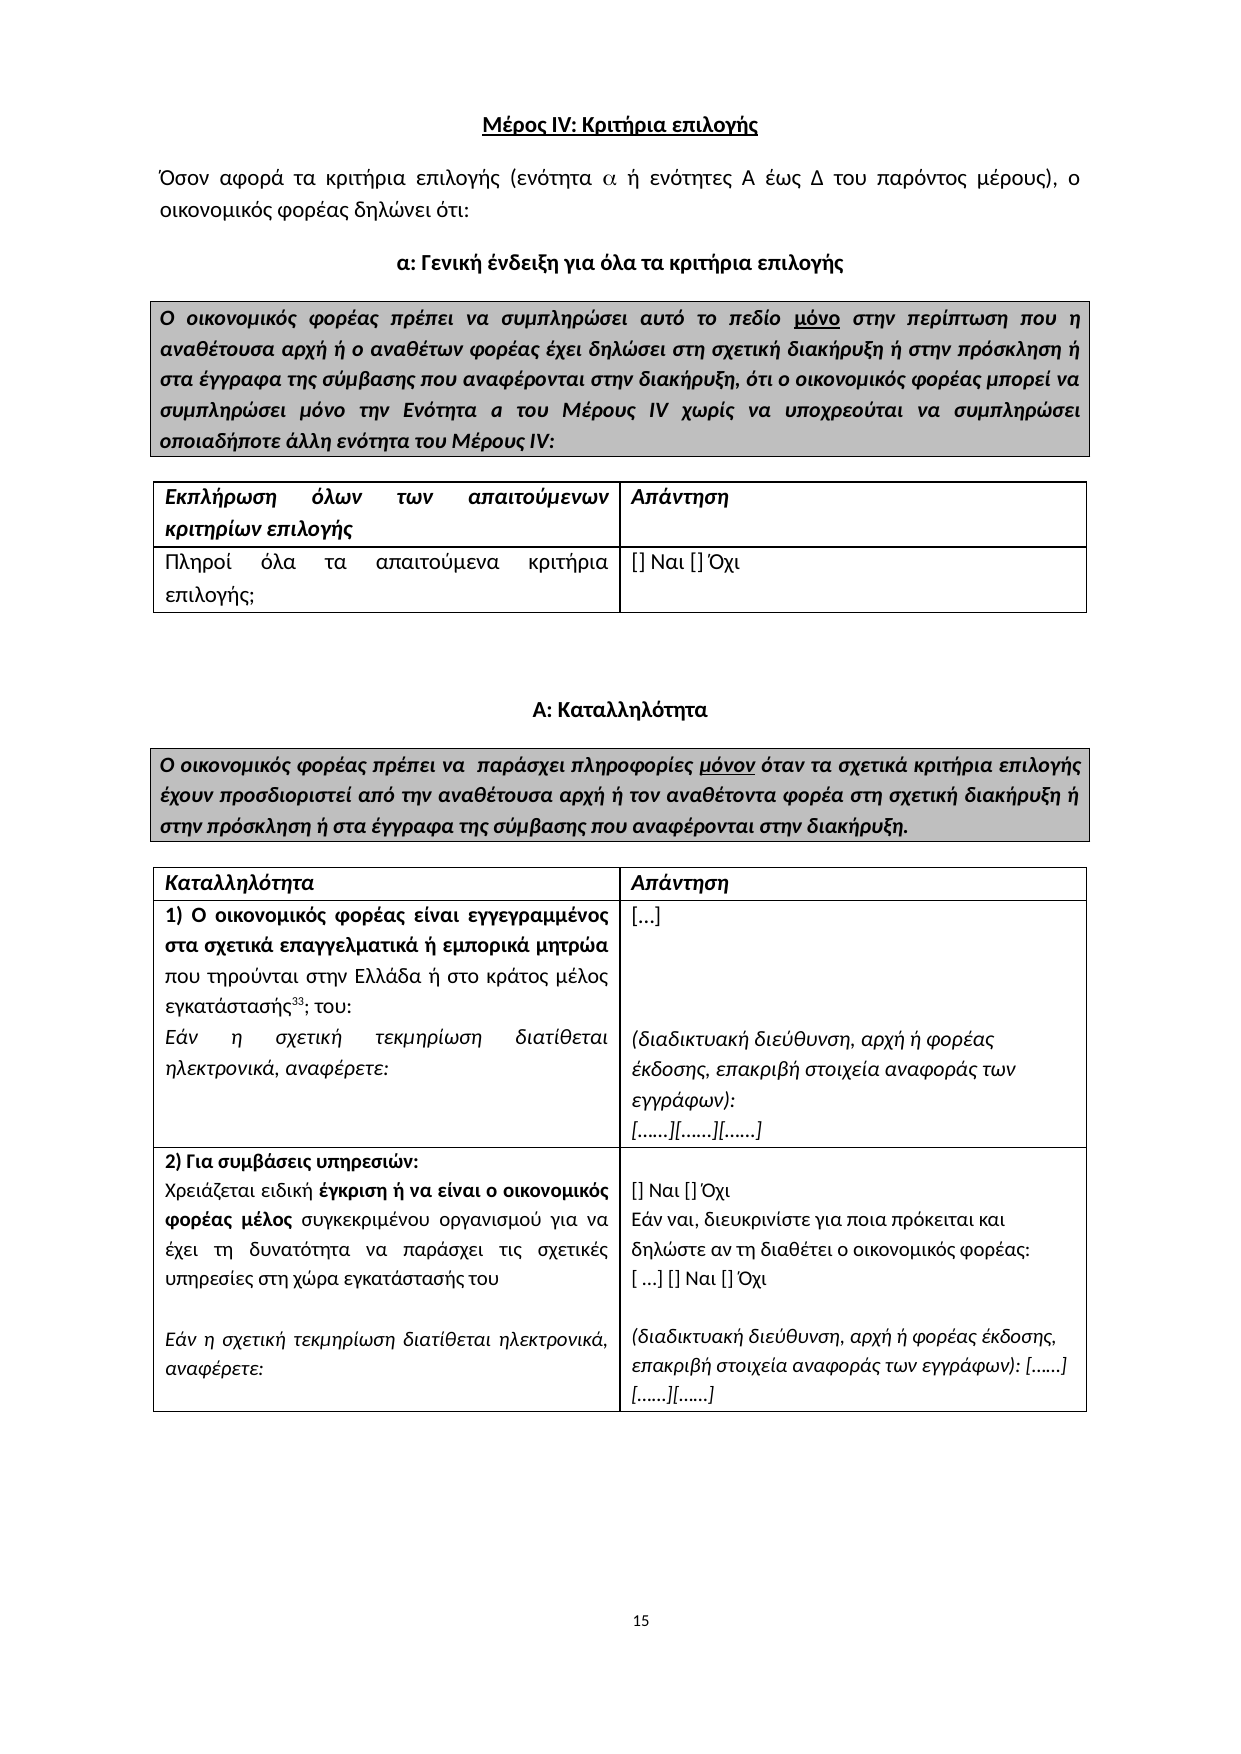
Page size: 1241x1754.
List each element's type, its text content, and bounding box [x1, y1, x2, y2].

text Μέρος IV: Κριτήρια επιλογής [159, 110, 1081, 138]
text α: Γενική ένδειξη για όλα τα κριτήρια επιλογής [159, 248, 1081, 276]
table_cell [] Ναι [] Όχι [621, 548, 1086, 612]
table_cell […] (διαδικτυακή διεύθυνση, αρχή ή φορέας έκδοσης, επακριβή στοιχεία αναφοράς των εγγράφων): [……][……][……] [621, 901, 1086, 1147]
table_cell [] Ναι [] Όχι Εάν ναι, διευκρινίστε για ποια πρόκειται και δηλώστε αν τη διαθέτει ο οικονομικός φορέας: [ …] [] Ναι [] Όχι (διαδικτυακή διεύθυνση, αρχή ή φορέας έκδοσης, επακριβή στοιχεία αναφοράς των εγγράφων): [……][……][……] [621, 1148, 1086, 1411]
table_cell 1) Ο οικονομικός φορέας είναι εγγεγραμμένος στα σχετικά επαγγελματικά ή εμπορικά μητρώα που τηρούνται στην Ελλάδα ή στο κράτος μέλος εγκατάστασής; του: Εάν η σχετική τεκμηρίωση διατίθεται ηλεκτρονικά, αναφέρετε: [154, 901, 619, 1147]
text Ο οικονομικός φορέας πρέπει να συμπληρώσει αυτό το πεδίο μόνο στην περίπτωση που η αναθέτουσα αρχή ή ο αναθέτων φορέας έχει δηλώσει στη σχετική διακήρυξη ή στην πρόσκληση ή στα έγγραφα της σύμβασης που αναφέρονται στην διακήρυξη, ότι ο οικονομικός φορέας μπορεί να συμπληρώσει μόνο την Ενότητα a του Μέρους ΙV χωρίς να υποχρεούται να συμπληρώσει οποιαδήποτε άλλη ενότητα του Μέρους ΙV: [151, 302, 1089, 456]
text Ο οικονομικός φορέας πρέπει να παράσχει πληροφορίες μόνον όταν τα σχετικά κριτήρια επιλογής έχουν προσδιοριστεί από την αναθέτουσα αρχή ή τον αναθέτοντα φορέα στη σχετική διακήρυξη ή στην πρόσκληση ή στα έγγραφα της σύμβασης που αναφέρονται στην διακήρυξη. [151, 749, 1089, 841]
table_header Απάντηση [621, 868, 1086, 900]
table_header Απάντηση [621, 483, 1086, 546]
table_header Εκπλήρωση όλων των απαιτούμενων κριτηρίων επιλογής [154, 483, 619, 546]
table_header Καταλληλότητα [154, 868, 619, 900]
table_cell 2) Για συμβάσεις υπηρεσιών: Χρειάζεται ειδική έγκριση ή να είναι ο οικονομικός φορέας μέλος συγκεκριμένου οργανισμού για να έχει τη δυνατότητα να παράσχει τις σχετικές υπηρεσίες στη χώρα εγκατάστασής του Εάν η σχετική τεκμηρίωση διατίθεται ηλεκτρονικά, αναφέρετε: [154, 1148, 619, 1411]
text Όσον αφορά τα κριτήρια επιλογής (ενότητα  ή ενότητες Α έως Δ του παρόντος μέρους), ο οικονομικός φορέας δηλώνει ότι: [159, 163, 1081, 223]
text Α: Καταλληλότητα [159, 695, 1081, 723]
table_cell Πληροί όλα τα απαιτούμενα κριτήρια επιλογής; [154, 548, 619, 612]
